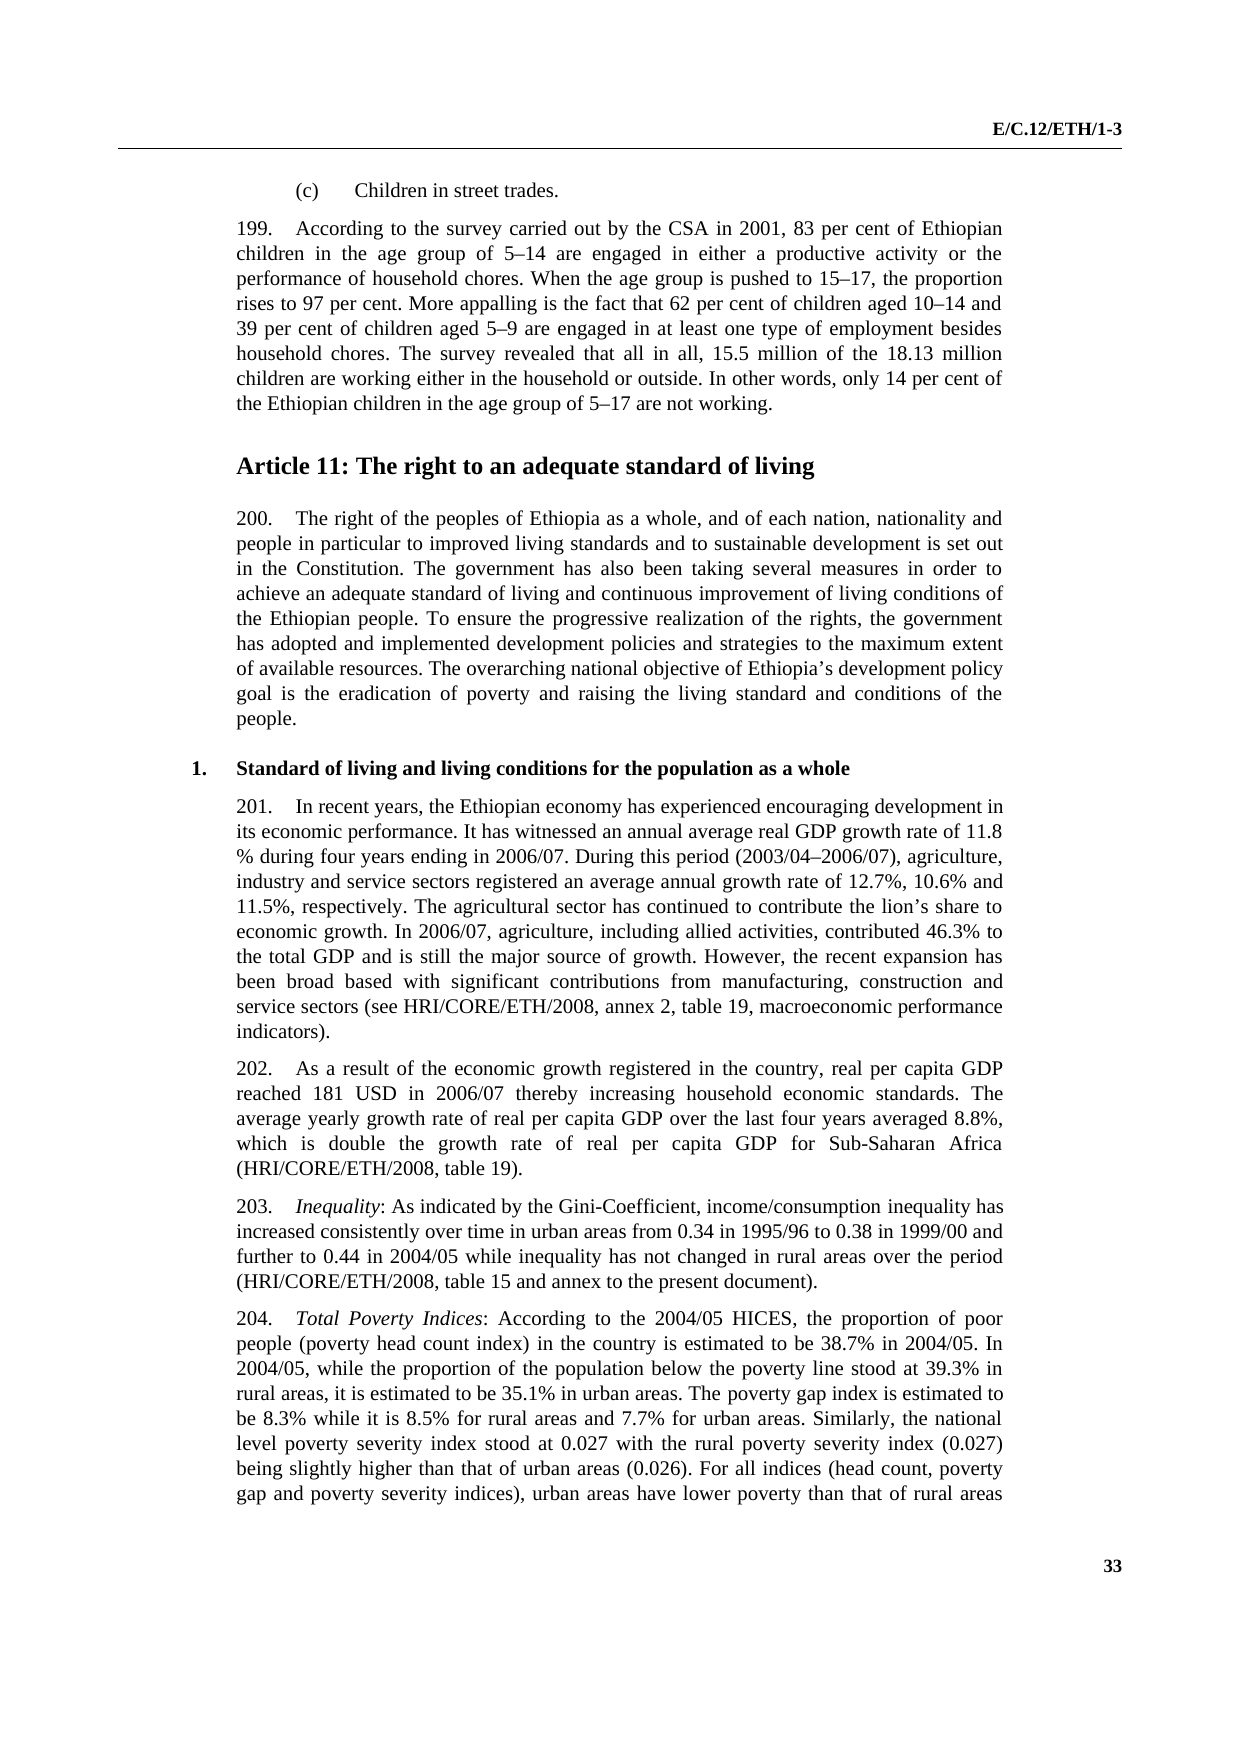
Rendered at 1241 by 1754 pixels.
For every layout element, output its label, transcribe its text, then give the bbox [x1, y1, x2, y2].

list The right of the peoples of as a whole, and of each nation, nationality and people in particular to improved living standards and to sustainable development is set out in the Constitution. The government has also been taking several measures in order to achieve an adequate standard of living and continuous improvement of living conditions of the Ethiopian people. To ensure the progressive realization of the rights, the government has adopted and implemented development policies and strategies to the maximum extent of available resources. The overarching national objective of ’s development policy goal is the eradication of poverty and raising the living standard and conditions of the people. [236, 505, 1004, 730]
text Article 11: The right to an adequate standard of living [118, 452, 1004, 480]
list According to the survey carried out by the CSA in 2001, 83 per cent of Ethiopian children in the age group of 5–14 are engaged in either a productive activity or the performance of household chores. When the age group is pushed to 15–17, the proportion rises to 97 per cent. More appalling is the fact that 62 per cent of children aged 10–14 and 39 per cent of children aged 5–9 are engaged in at least one type of employment besides household chores. The survey revealed that all in all, 15.5 million of the 18.13 million children are working either in the household or outside. In other words, only 14 per cent of the Ethiopian children in the age group of 5–17 are not working. [236, 215, 1004, 415]
text 1. Standard of living and living conditions for the population as a whole [118, 755, 1004, 780]
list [236, 1305, 1004, 1505]
list As a result of the economic growth registered in the country, real per capita GDP reached 181 USD in 2006/07 thereby increasing household economic standards. The average yearly growth rate of real per capita GDP over the last four years averaged 8.8%, which is double the growth rate of real per capita GDP for Sub-Saharan Africa (HRI/CORE/ETH/2008, table 19). [236, 1055, 1004, 1180]
list Inequality: As indicated by the Gini-Coefficient, income/consumption inequality has increased consistently over time in urban areas from 0.34 in 1995/96 to 0.38 in 1999/00 and further to 0.44 in 2004/05 while inequality has not changed in rural areas over the period (HRI/CORE/ETH/2008, table 15 and annex to the present document). [236, 1193, 1004, 1293]
text (c) Children in street trades. [295, 177, 1004, 202]
list In recent years, the Ethiopian economy has experienced encouraging development in its economic performance. It has witnessed an annual average real GDP growth rate of 11.8 % during four years ending in 2006/07. During this period (2003/04–2006/07), agriculture, industry and service sectors registered an average annual growth rate of 12.7%, 10.6% and 11.5%, respectively. The agricultural sector has continued to contribute the lion’s share to economic growth. In 2006/07, agriculture, including allied activities, contributed 46.3% to the total GDP and is still the major source of growth. However, the recent expansion has been broad based with significant contributions from manufacturing, construction and service sectors (see HRI/CORE/ETH/2008, annex 2, table 19, macroeconomic performance indicators). [236, 793, 1004, 1043]
